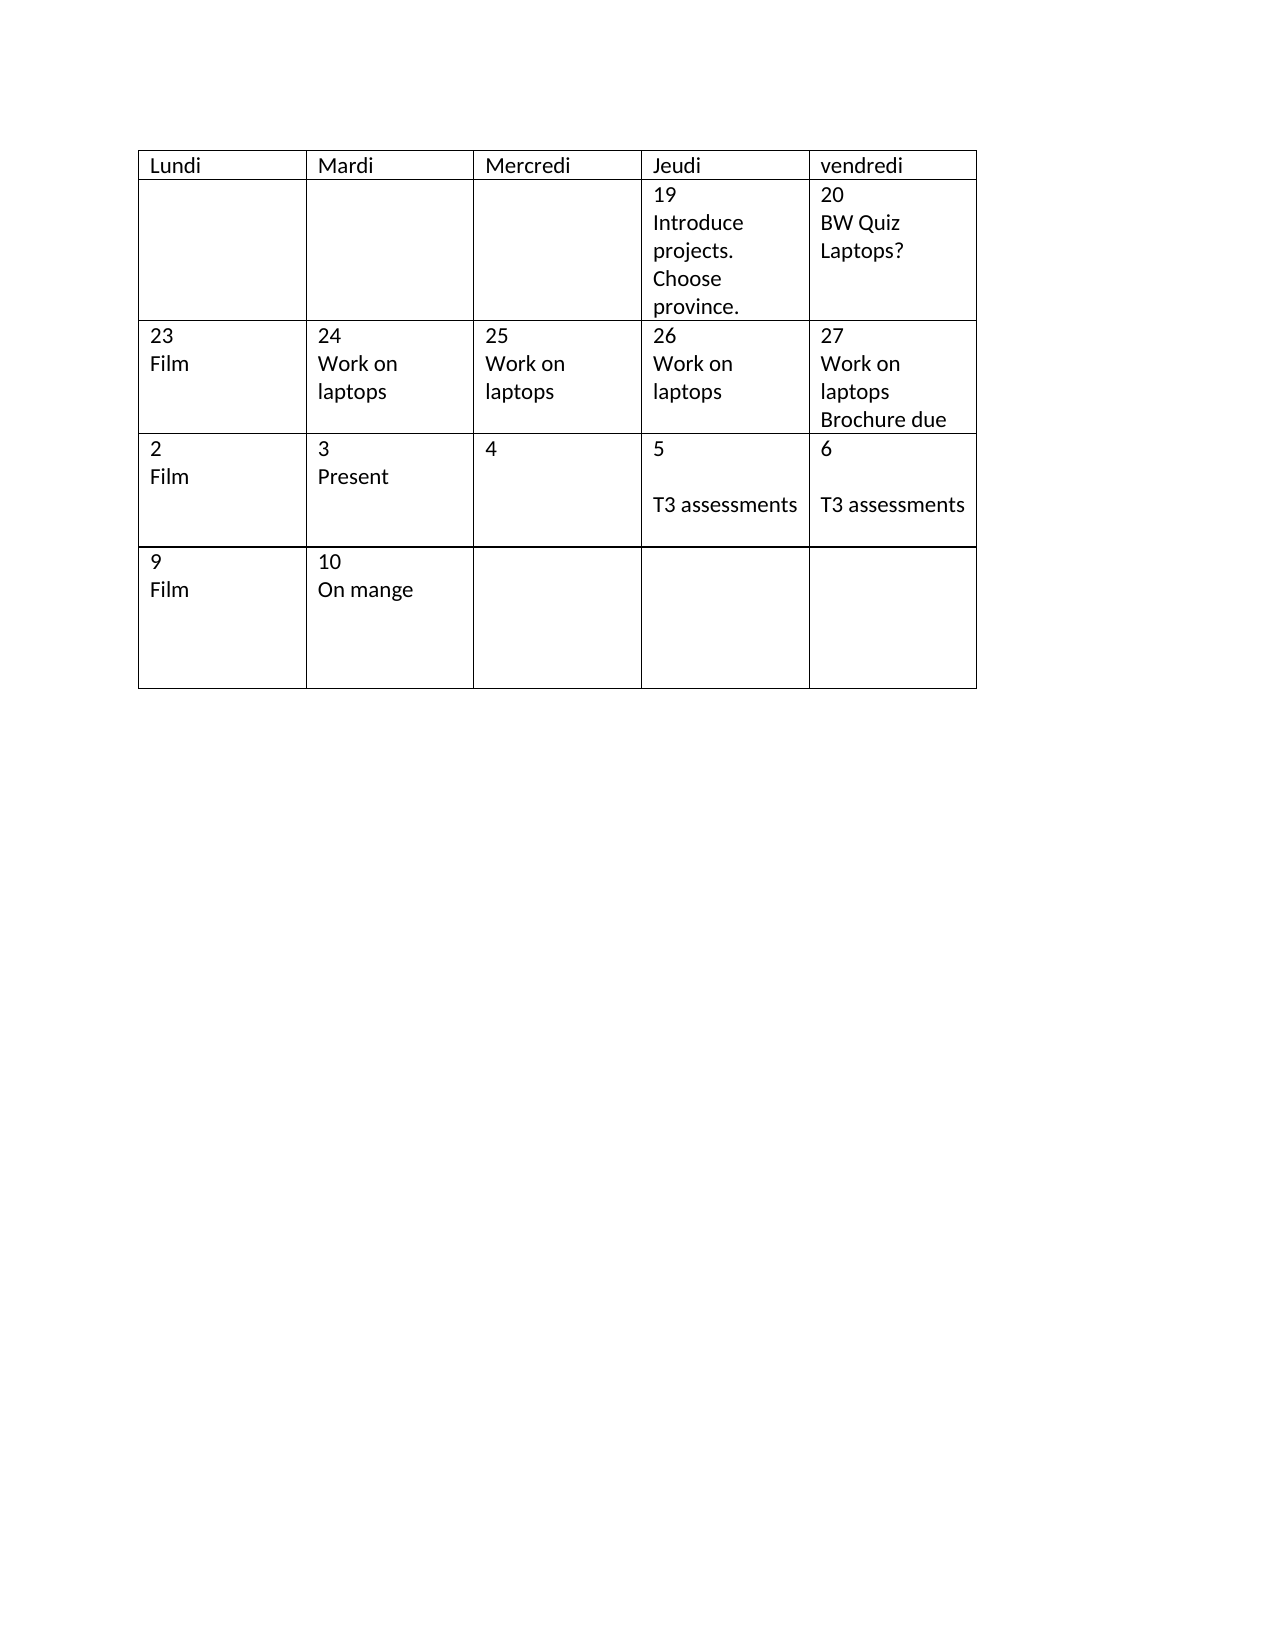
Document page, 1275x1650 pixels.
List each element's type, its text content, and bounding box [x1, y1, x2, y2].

table_cell [642, 548, 809, 688]
table_cell 19 Introduce projects. Choose province. [642, 180, 809, 320]
table_cell 26 Work on laptops [642, 321, 809, 433]
table_header Mercredi [474, 151, 641, 179]
table_cell 5 T3 assessments [642, 434, 809, 546]
table_cell 25 Work on laptops [474, 321, 641, 433]
table_cell 2 Film [139, 434, 306, 546]
table_cell 3 Present [307, 434, 473, 546]
table_cell [139, 180, 306, 320]
table_cell 20 BW Quiz Laptops? [810, 180, 976, 320]
table_cell [474, 180, 641, 320]
table_header vendredi [810, 151, 976, 179]
table_cell [810, 548, 976, 688]
table_header Lundi [139, 151, 306, 179]
table_header Jeudi [642, 151, 809, 179]
table_header Mardi [307, 151, 473, 179]
table_cell 24 Work on laptops [307, 321, 473, 433]
table_cell [307, 180, 473, 320]
table_cell 23 Film [139, 321, 306, 433]
table_cell 9 Film [139, 548, 306, 688]
table_cell 27 Work on laptops Brochure due [810, 321, 976, 433]
table_cell 4 [474, 434, 641, 546]
table_cell 10 On mange [307, 548, 473, 688]
table_cell 6 T3 assessments [810, 434, 976, 546]
table_cell [474, 548, 641, 688]
